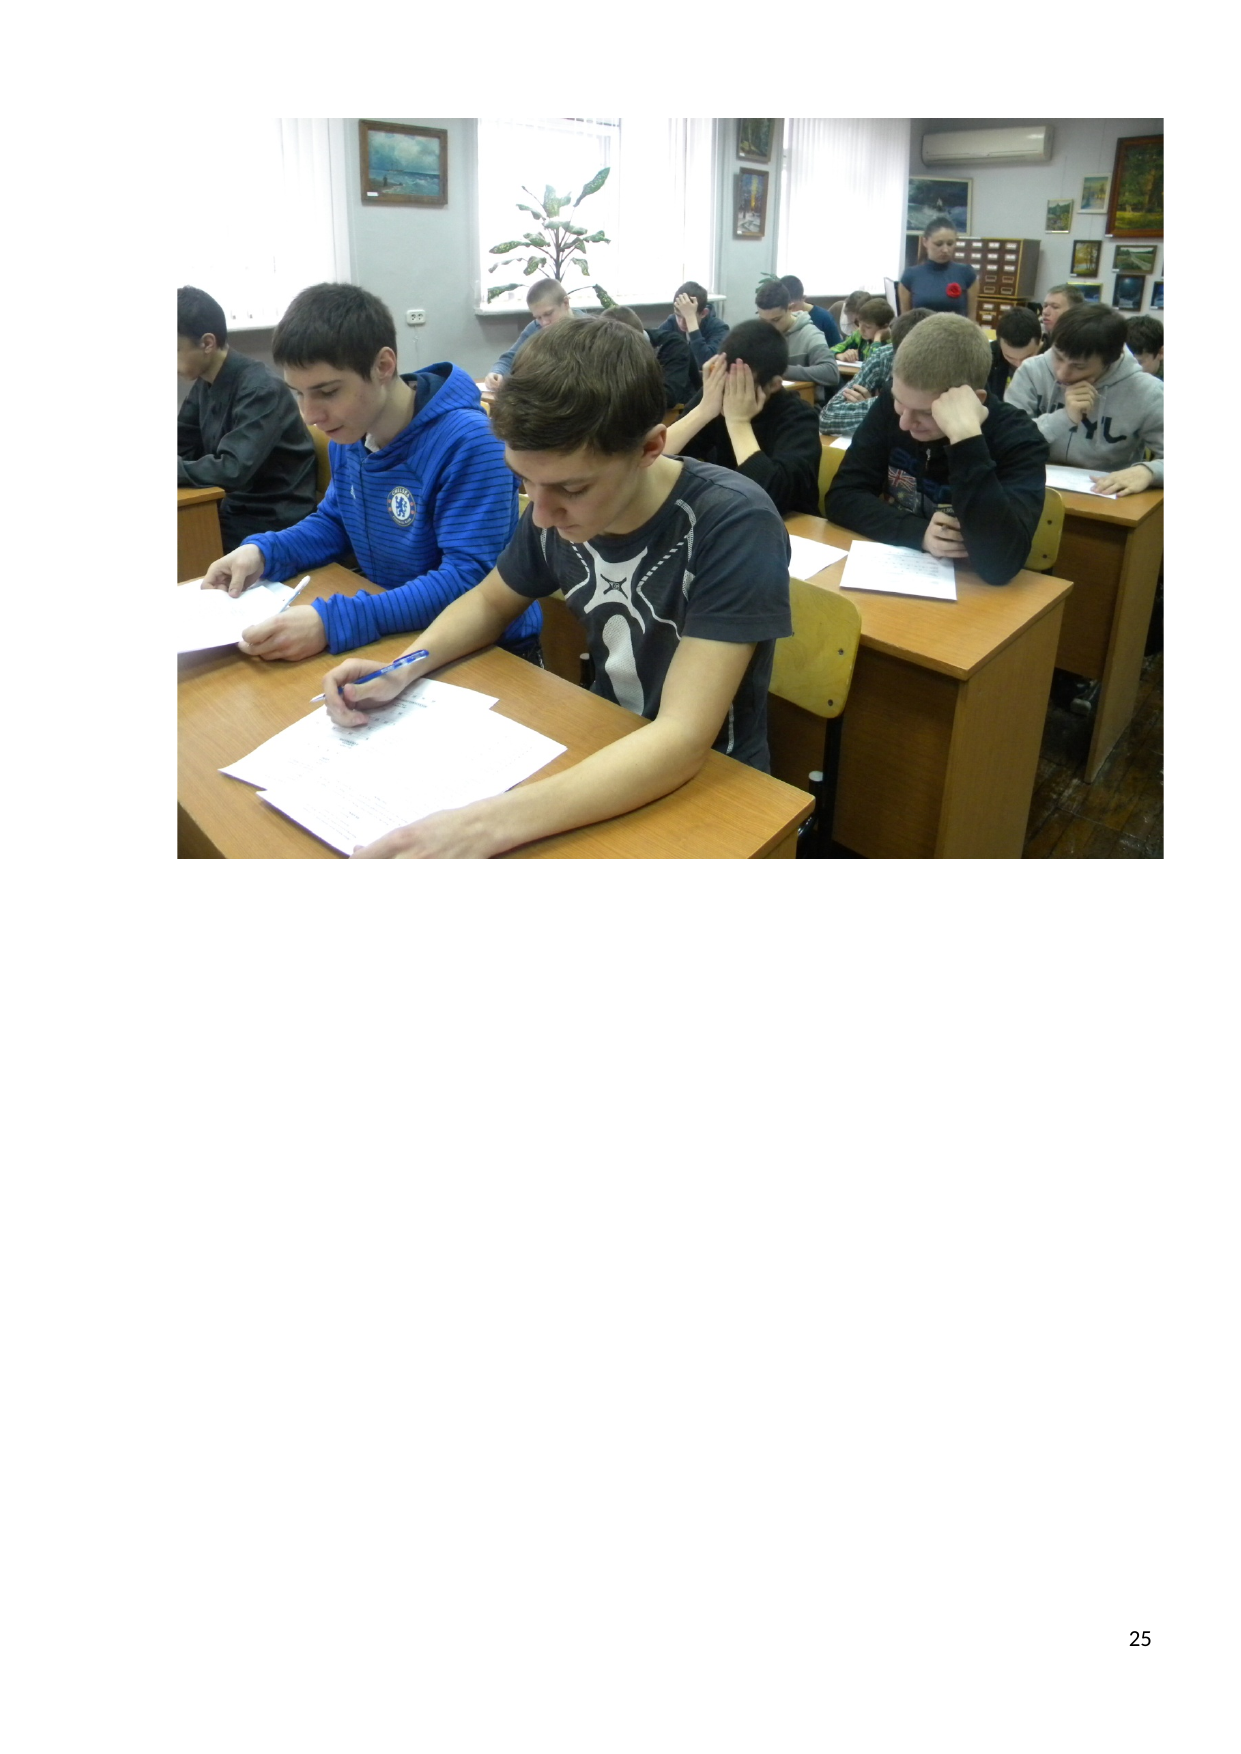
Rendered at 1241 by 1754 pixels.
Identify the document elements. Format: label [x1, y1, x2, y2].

picture [177, 118, 1164, 859]
